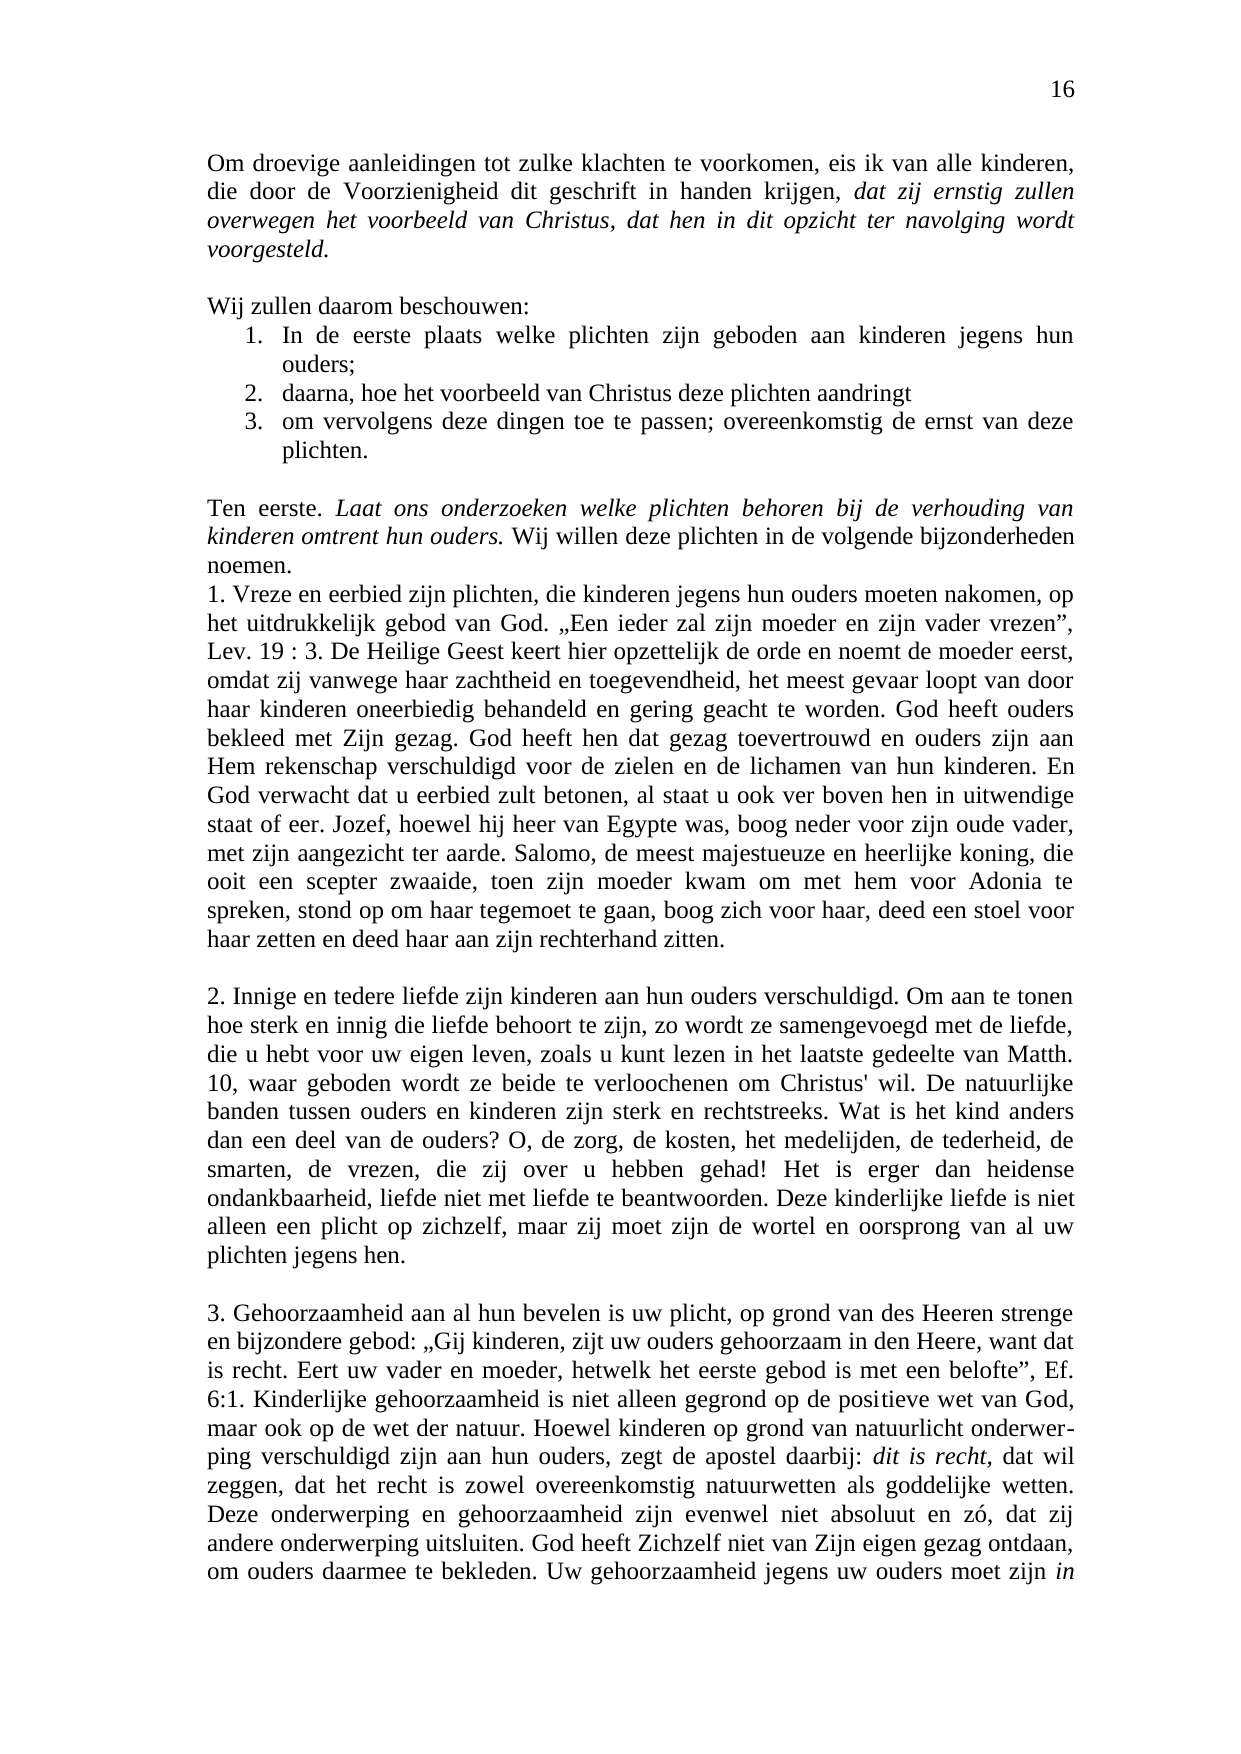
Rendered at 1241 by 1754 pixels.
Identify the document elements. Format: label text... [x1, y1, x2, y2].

text 2. Innige en tedere liefde zijn kinderen aan hun ouders verschuldigd. Om aan te tonen hoe sterk en innig die liefde behoort te zijn, zo wordt ze samengevoegd met de liefde, die u hebt voor uw eigen leven, zoals u kunt lezen in het laatste gedeelte van Matth. 10, waar geboden wordt ze beide te verloochenen om Christus' wil. De natuurlijke banden tussen ouders en kinderen zijn sterk en rechtstreeks. Wat is het kind anders dan een deel van de ouders? O, de zorg, de kosten, het medelijden, de tederheid, de smarten, de vrezen, die zij over u hebben gehad! Het is erger dan heidense ondankbaarheid, liefde niet met liefde te beantwoorden. Deze kinderlijke liefde is niet alleen een plicht op zichzelf, maar zij moet zijn de wortel en oorsprong van al uw plichten jegens hen. [207, 981, 1075, 1269]
text Om droevige aanleidingen tot zulke klachten te voorkomen, eis ik van alle kinderen, die door de Voorzienigheid dit geschrift in handen krijgen, dat zij ernstig zullen overwegen het voorbeeld van Christus, dat hen in dit opzicht ter navolging wordt voorgesteld. [207, 148, 1075, 263]
text Wij zullen daarom beschouwen: [207, 291, 1075, 320]
list daarna, hoe het voorbeeld van Christus deze plichten aandringt [244, 378, 1075, 406]
text 1. Vreze en eerbied zijn plichten, die kinderen jegens hun ouders moeten nakomen, op het uitdrukkelijk gebod van God. „Een ieder zal zijn moeder en zijn vader vrezen”, Lev. 19 : 3. De Heilige Geest keert hier opzettelijk de orde en noemt de moeder eerst, omdat zij vanwege haar zachtheid en toegevendheid, het meest gevaar loopt van door haar kinderen oneerbiedig behandeld en gering geacht te worden. God heeft ouders bekleed met Zijn gezag. God heeft hen dat gezag toevertrouwd en ouders zijn aan Hem rekenschap verschuldigd voor de zielen en de lichamen van hun kinderen. En God verwacht dat u eerbied zult betonen, al staat u ook ver boven hen in uitwendige staat of eer. Jozef, hoewel hij heer van Egypte was, boog neder voor zijn oude vader, met zijn aangezicht ter aarde. Salomo, de meest majestueuze en heerlijke koning, die ooit een scepter zwaaide, toen zijn moeder kwam om met hem voor Adonia te spreken, stond op om haar tegemoet te gaan, boog zich voor haar, deed een stoel voor haar zetten en deed haar aan zijn rechterhand zitten. [207, 579, 1075, 953]
text Ten eerste. Laat ons onderzoeken welke plichten behoren bij de verhouding van kinderen omtrent hun ouders. Wij willen deze plichten in de volgende bijzonderheden noemen. [207, 493, 1075, 579]
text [207, 1298, 1075, 1585]
list In de eerste plaats welke plichten zijn geboden aan kinderen jegens hun ouders; [244, 320, 1075, 378]
list om vervolgens deze dingen toe te passen; overeenkomstig de ernst van deze plichten. [244, 406, 1075, 464]
